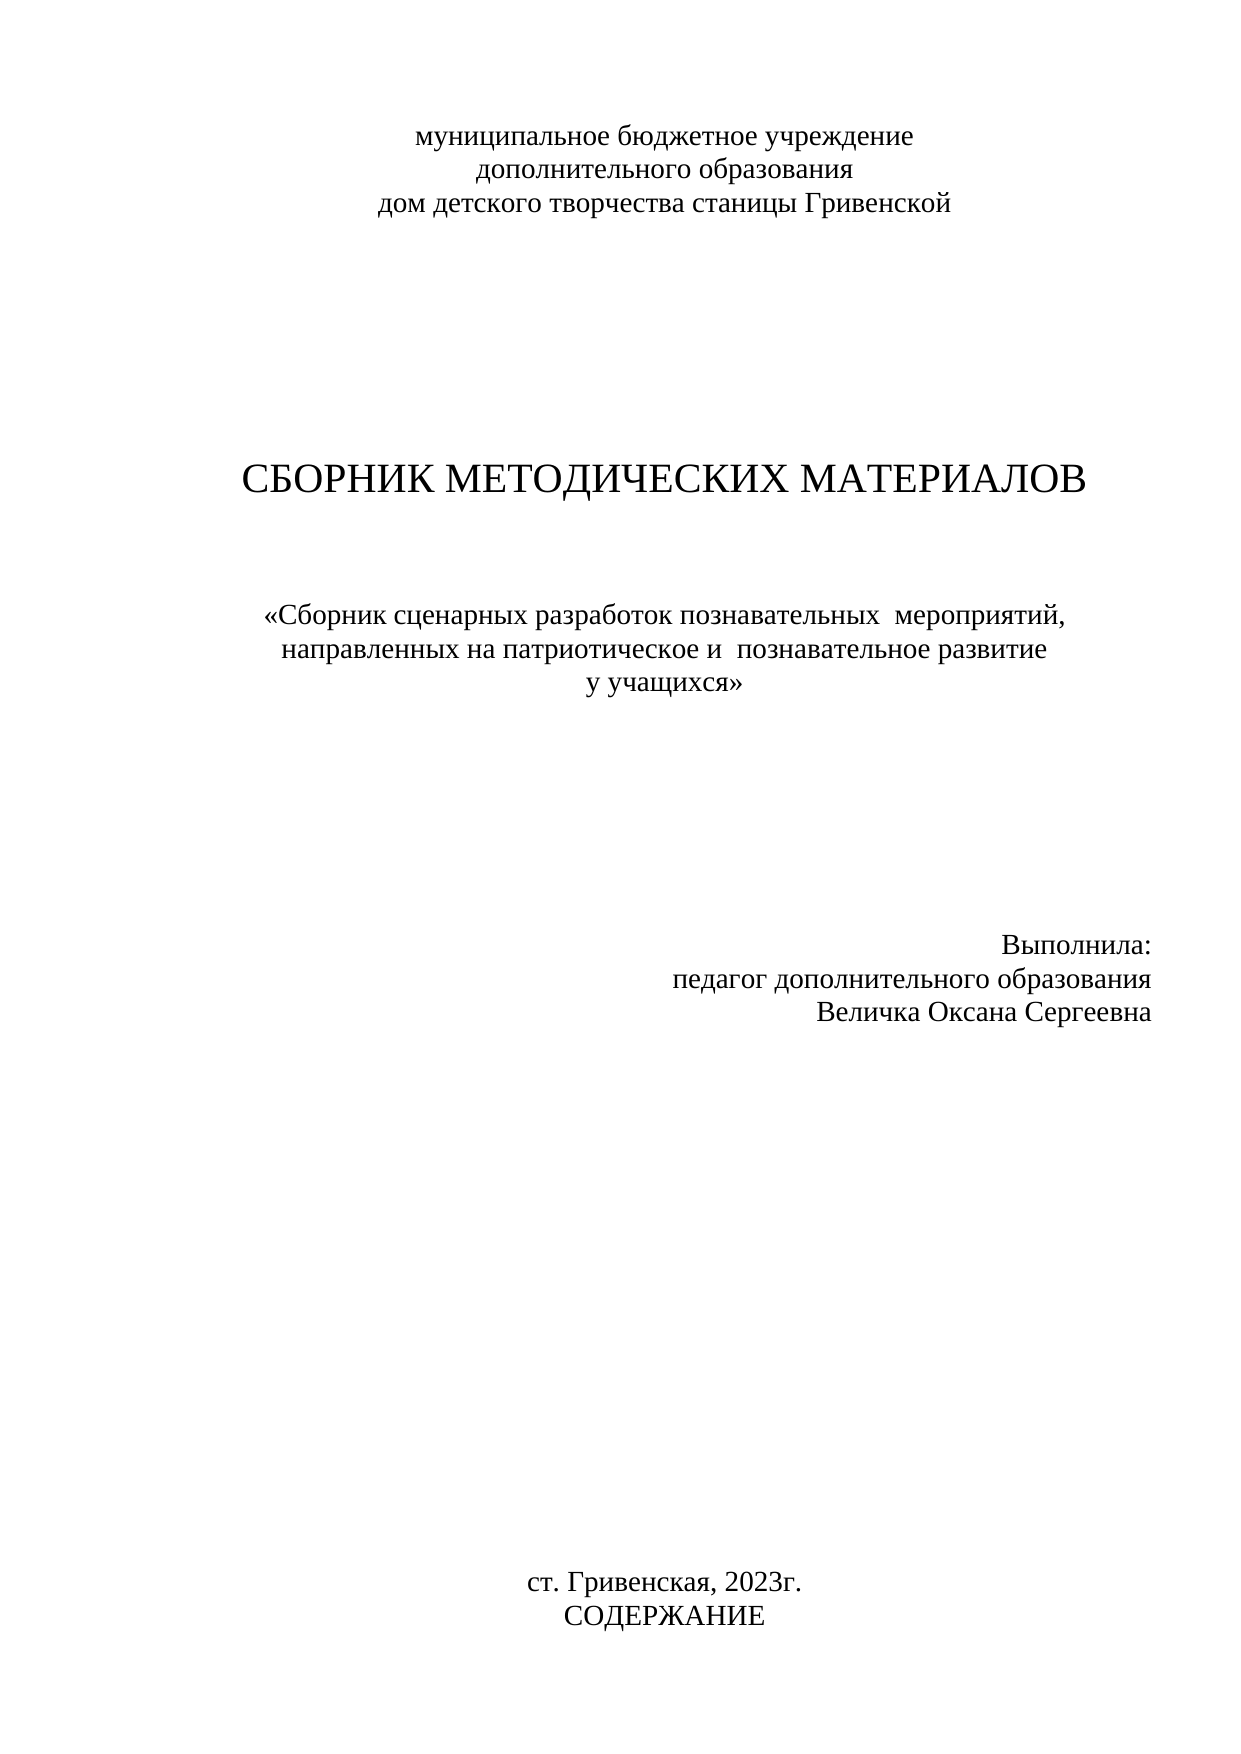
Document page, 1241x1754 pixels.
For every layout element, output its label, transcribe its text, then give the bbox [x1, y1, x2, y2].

text Выполнила: [177, 927, 1152, 961]
text дом детского творчества станицы Гривенской [177, 185, 1152, 219]
text муниципальное бюджетное учреждение [177, 118, 1152, 152]
text «Сборник сценарных разработок познавательных мероприятий, направленных на патриотическое и познавательное развитие [177, 597, 1152, 664]
text СБОРНИК МЕТОДИЧЕСКИХ МАТЕРИАЛОВ [177, 453, 1152, 501]
text у учащихся» [177, 664, 1152, 698]
text педагог дополнительного образования [177, 961, 1152, 994]
text Величка Оксана Сергеевна [177, 994, 1152, 1028]
text ст. Гривенская, 2023г. [177, 1564, 1152, 1598]
text СОДЕРЖАНИЕ [177, 1598, 1152, 1632]
text дополнительного образования [177, 152, 1152, 185]
